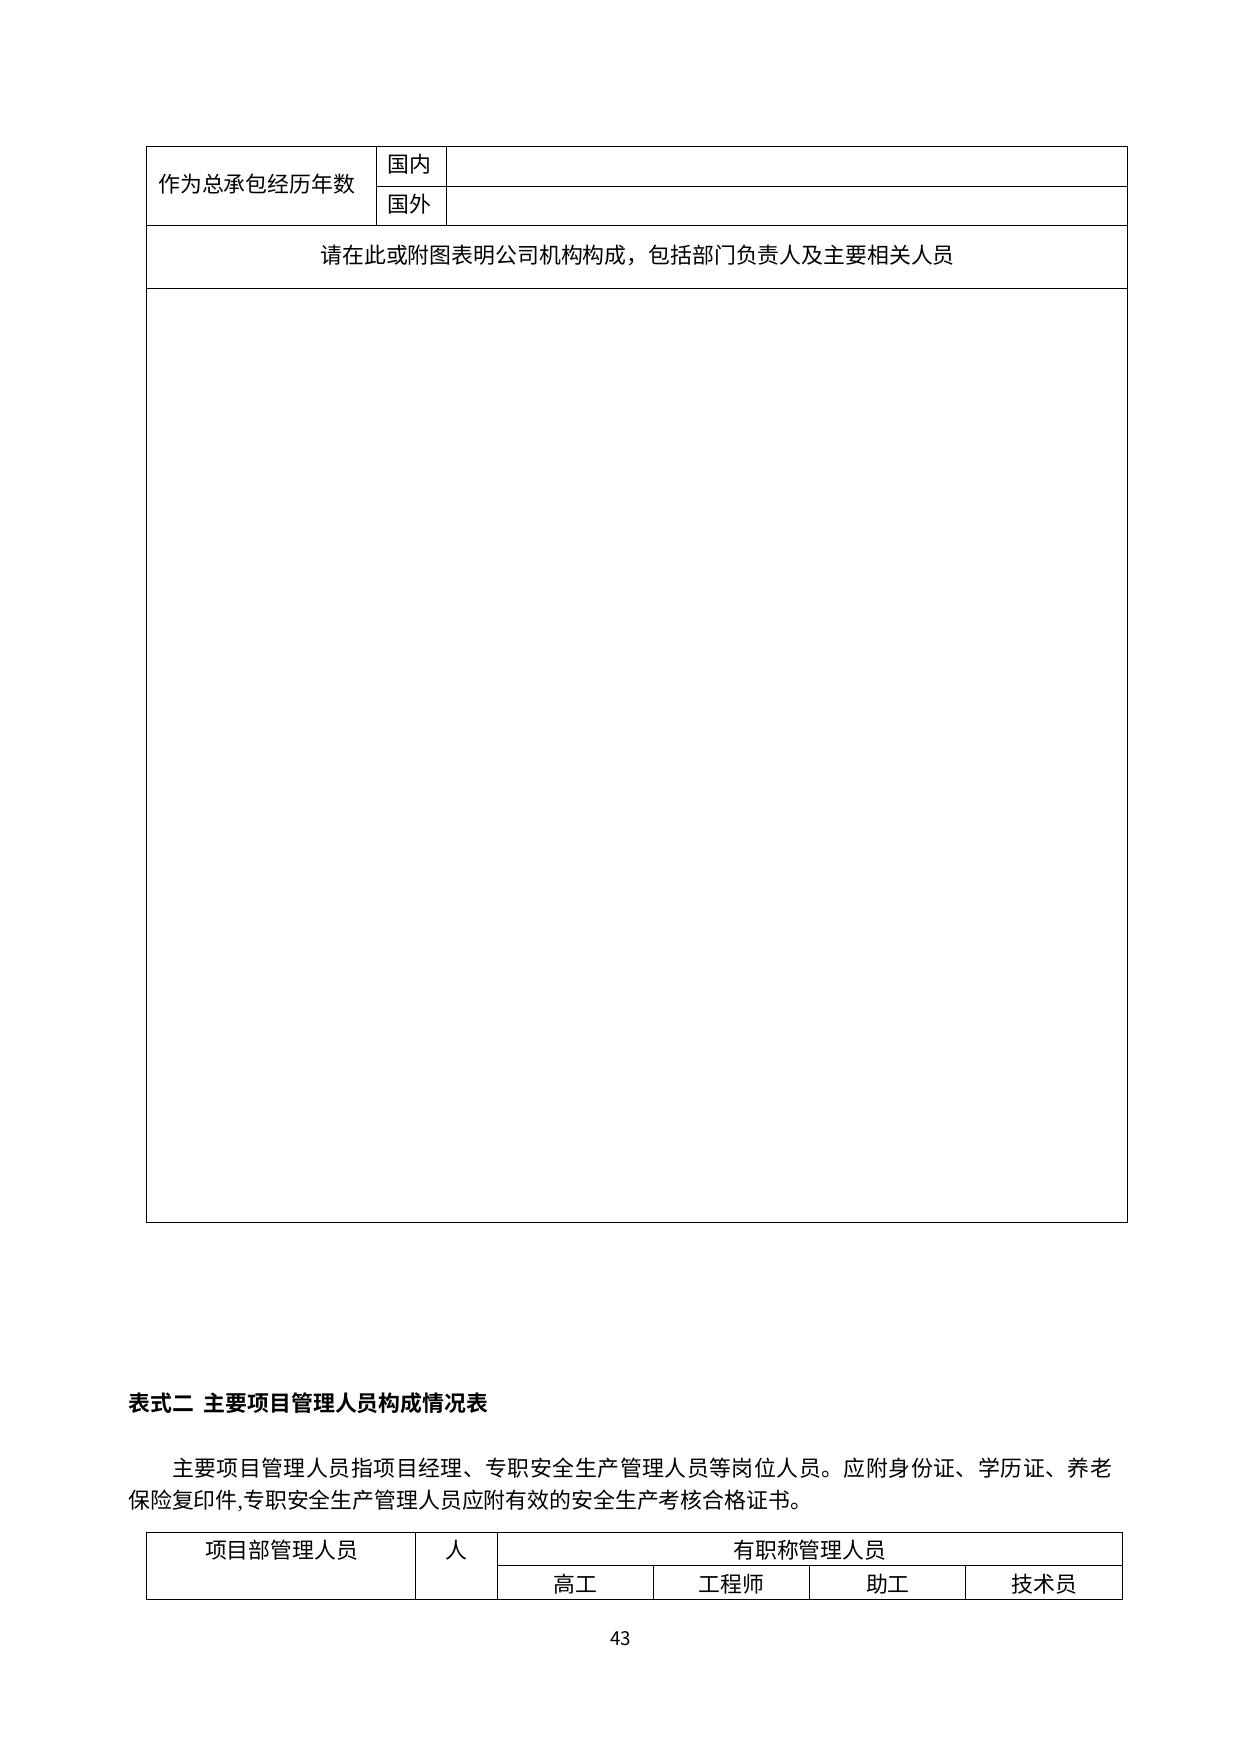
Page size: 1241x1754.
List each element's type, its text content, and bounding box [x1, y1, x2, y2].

table_header 项目部管理人员 [147, 1533, 415, 1599]
table_cell 高工 [498, 1566, 653, 1599]
text 表式二 主要项目管理人员构成情况表 [128, 1385, 1112, 1418]
table_header 人 [416, 1533, 497, 1599]
table_cell 国外 [377, 187, 446, 225]
table_cell [447, 187, 1127, 225]
table_cell [147, 289, 1127, 1222]
table_cell 国内 [377, 147, 446, 186]
table_cell 工程师 [654, 1566, 809, 1599]
text 主要项目管理人员指项目经理、专职安全生产管理人员等岗位人员。应附身份证、学历证、养老保险复印件,专职安全生产管理人员应附有效的安全生产考核合格证书。 [128, 1450, 1112, 1515]
table_cell 请在此或附图表明公司机构构成，包括部门负责人及主要相关人员 [147, 226, 1127, 287]
table_cell 作为总承包经历年数 [147, 147, 376, 225]
table_cell 技术员 [966, 1566, 1122, 1599]
table_cell 助工 [810, 1566, 965, 1599]
table_header 有职称管理人员 [498, 1533, 1122, 1565]
table_cell [447, 147, 1127, 186]
